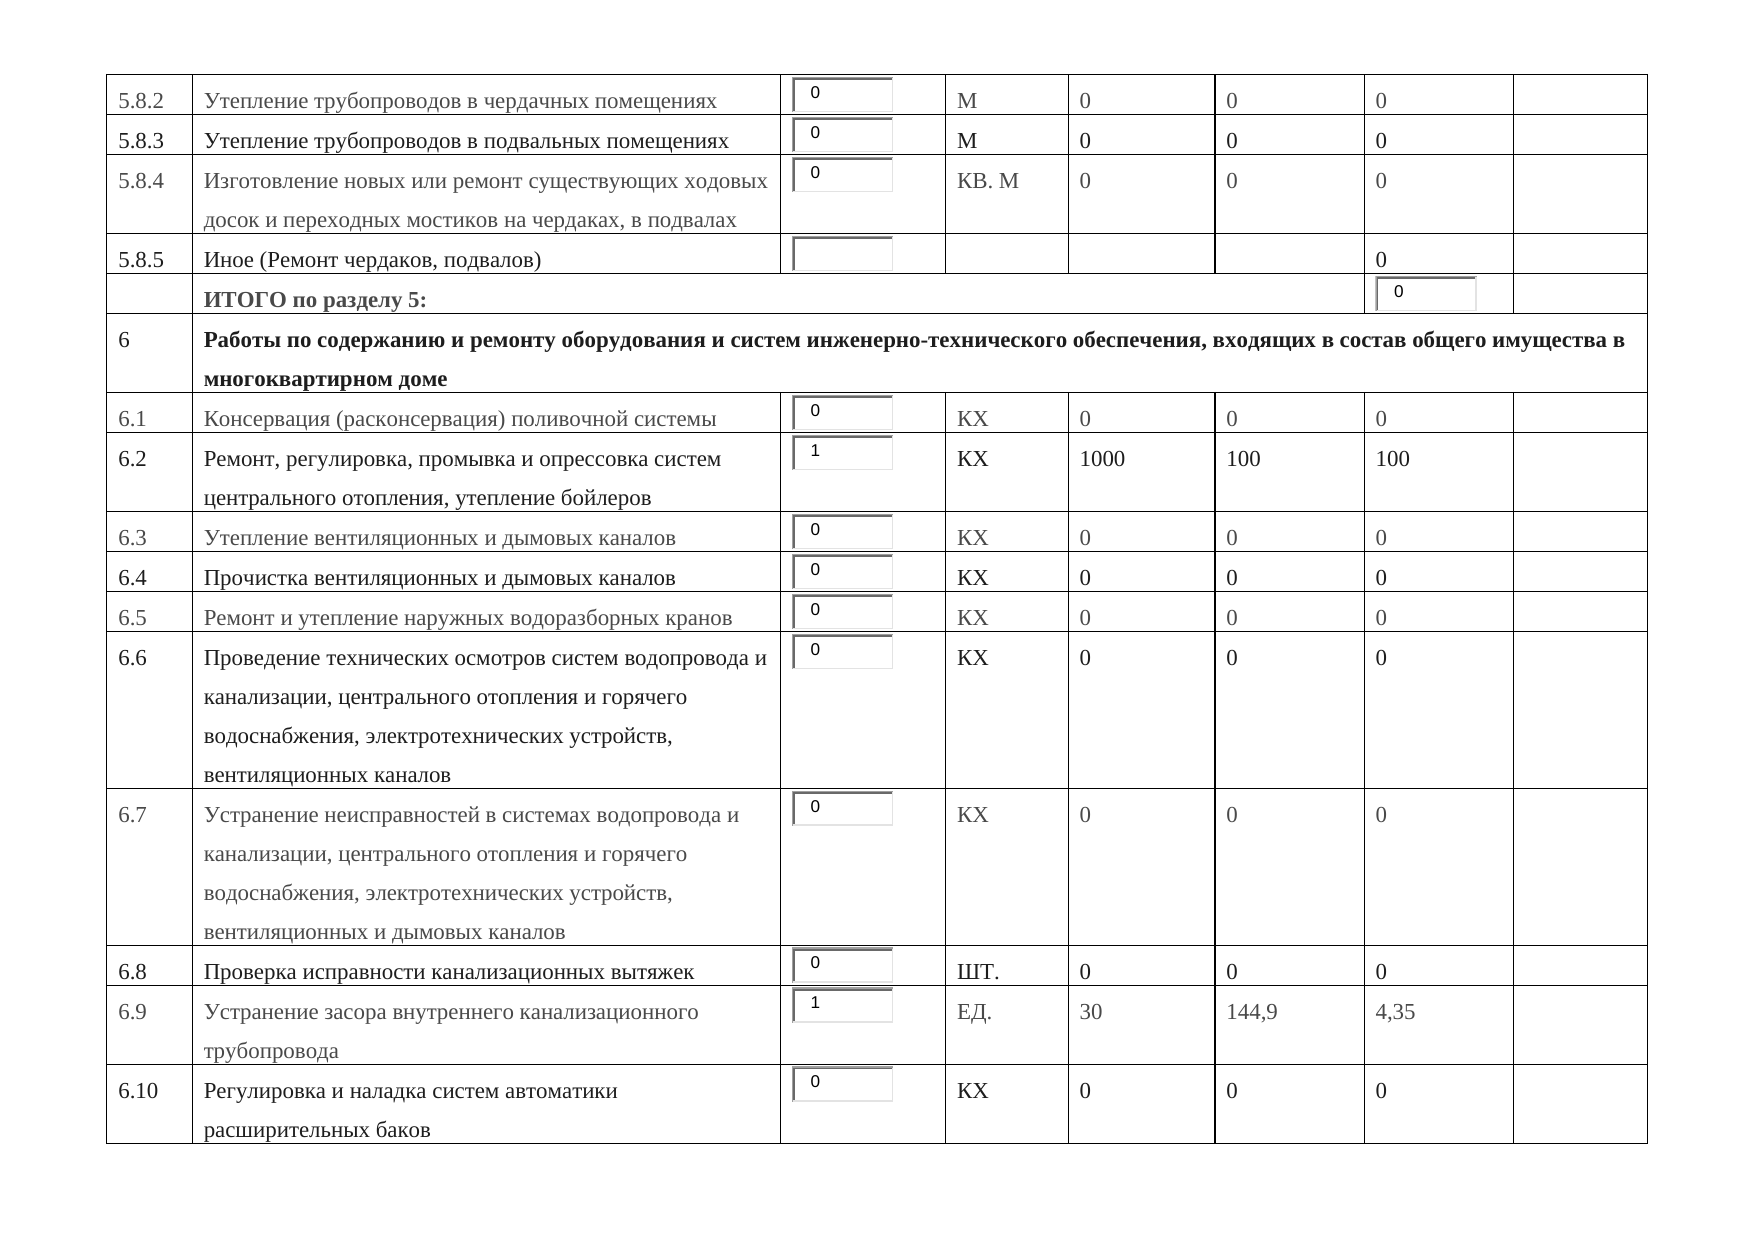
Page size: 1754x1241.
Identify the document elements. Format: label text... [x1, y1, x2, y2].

table_cell [1514, 632, 1647, 788]
table_cell КХ [946, 1065, 1068, 1142]
table_cell [107, 274, 192, 313]
table_cell 100 [1216, 433, 1364, 511]
table_cell 0 [1365, 75, 1513, 114]
table_cell [1514, 592, 1647, 631]
table_cell КХ [946, 592, 1068, 631]
table_cell 0 [1069, 512, 1214, 551]
table_cell КХ [946, 512, 1068, 551]
table_cell 0 [1216, 155, 1364, 233]
table_cell 0 [1069, 75, 1214, 114]
table_cell 0 [1216, 393, 1364, 432]
table_cell КХ [946, 789, 1068, 944]
table_cell [781, 632, 945, 788]
table_cell Устранение неисправностей в системах водопровода и канализации, центрального отопления и горячего водоснабжения, электротехнических устройств, вентиляционных и дымовых каналов [193, 789, 780, 944]
table_cell КХ [946, 632, 1068, 788]
table_cell 0 [1365, 1065, 1513, 1142]
table_cell [781, 592, 945, 631]
table_cell 6.6 [107, 632, 192, 788]
table_cell 0 [1216, 512, 1364, 551]
table_cell Работы по содержанию и ремонту оборудования и систем инженерно-технического обеспечения, входящих в состав общего имущества в многоквартирном доме [193, 314, 1647, 392]
table_cell 0 [1365, 632, 1513, 788]
table_cell [781, 75, 945, 114]
table_cell 0 [1069, 115, 1214, 154]
table_cell 0 [1365, 155, 1513, 233]
table_cell 5.8.4 [107, 155, 192, 233]
table_cell [781, 155, 945, 233]
table_cell Ремонт, регулировка, промывка и опрессовка систем центрального отопления, утепление бойлеров [193, 433, 780, 511]
table_cell [1514, 155, 1647, 233]
table_cell 6.2 [107, 433, 192, 511]
table_cell ИТОГО по разделу 5: [193, 274, 1364, 313]
table_cell ШТ. [946, 946, 1068, 984]
table_cell 6.1 [107, 393, 192, 432]
table_cell 0 [1365, 552, 1513, 591]
table_cell 6.3 [107, 512, 192, 551]
table_cell [1514, 552, 1647, 591]
table_cell 5.8.2 [107, 75, 192, 114]
table_cell [1514, 393, 1647, 432]
table_cell [781, 115, 945, 154]
table_cell КХ [946, 433, 1068, 511]
table_cell Проведение технических осмотров систем водопровода и канализации, центрального отопления и горячего водоснабжения, электротехнических устройств, вентиляционных каналов [193, 632, 780, 788]
table_cell [1514, 946, 1647, 984]
table_cell 0 [1216, 1065, 1364, 1142]
table_cell 144,9 [1216, 986, 1364, 1063]
table_cell 6.4 [107, 552, 192, 591]
table_cell 0 [1069, 393, 1214, 432]
table_cell Утепление трубопроводов в чердачных помещениях [193, 75, 780, 114]
table_cell КВ. М [946, 155, 1068, 233]
table_cell 0 [1365, 789, 1513, 944]
table_cell 0 [1216, 115, 1364, 154]
table_cell Регулировка и наладка систем автоматики расширительных баков [193, 1065, 780, 1142]
table_cell 0 [1069, 632, 1214, 788]
table_cell [1514, 789, 1647, 944]
table_cell Ремонт и утепление наружных водоразборных кранов [193, 592, 780, 631]
table_cell 30 [1069, 986, 1214, 1063]
table_cell [781, 552, 945, 591]
table_cell 0 [1216, 946, 1364, 984]
table_cell 0 [1365, 946, 1513, 984]
table_cell 0 [1069, 1065, 1214, 1142]
table_cell 0 [1069, 789, 1214, 944]
table_cell 6.10 [107, 1065, 192, 1142]
table_cell [1514, 234, 1647, 273]
table_cell КХ [946, 552, 1068, 591]
table_cell 6.8 [107, 946, 192, 984]
table_cell 6.5 [107, 592, 192, 631]
table_cell [781, 946, 945, 984]
table_cell 0 [1216, 552, 1364, 591]
table_cell Проверка исправности канализационных вытяжек [193, 946, 780, 984]
table_cell 0 [1365, 115, 1513, 154]
table_cell Прочистка вентиляционных и дымовых каналов [193, 552, 780, 591]
table_cell 0 [1216, 75, 1364, 114]
table_cell 0 [1216, 632, 1364, 788]
table_cell [1514, 115, 1647, 154]
table_cell 4,35 [1365, 986, 1513, 1063]
table_cell [781, 986, 945, 1063]
table_cell 1000 [1069, 433, 1214, 511]
table_cell КХ [946, 393, 1068, 432]
table_cell 0 [1069, 552, 1214, 591]
table_cell Консервация (расконсервация) поливочной системы [193, 393, 780, 432]
table_cell [946, 234, 1068, 273]
table_cell [1514, 986, 1647, 1063]
table_cell [1216, 234, 1364, 273]
table_cell Устранение засора внутреннего канализационного трубопровода [193, 986, 780, 1063]
table_cell 0 [1216, 789, 1364, 944]
table_cell [1514, 433, 1647, 511]
table_cell Утепление вентиляционных и дымовых каналов [193, 512, 780, 551]
table_cell [1365, 274, 1513, 313]
table_cell 6.7 [107, 789, 192, 944]
table_cell [781, 234, 945, 273]
table_cell [781, 393, 945, 432]
table_cell ЕД. [946, 986, 1068, 1063]
table_cell 0 [1069, 155, 1214, 233]
table_cell [781, 1065, 945, 1142]
table_cell Иное (Ремонт чердаков, подвалов) [193, 234, 780, 273]
table_cell [1514, 75, 1647, 114]
table_cell [1069, 234, 1214, 273]
table_cell 0 [1069, 592, 1214, 631]
table_cell 100 [1365, 433, 1513, 511]
table_cell [781, 789, 945, 944]
table_cell Утепление трубопроводов в подвальных помещениях [193, 115, 780, 154]
table_cell 0 [1365, 393, 1513, 432]
table_cell 5.8.3 [107, 115, 192, 154]
table_cell [781, 433, 945, 511]
table_cell 0 [1216, 592, 1364, 631]
table_cell 0 [1365, 234, 1513, 273]
table_cell 0 [1365, 512, 1513, 551]
table_cell 5.8.5 [107, 234, 192, 273]
table_cell М [946, 115, 1068, 154]
table_cell 0 [1365, 592, 1513, 631]
table_cell [781, 512, 945, 551]
table_cell [1514, 1065, 1647, 1142]
table_cell М [946, 75, 1068, 114]
table_cell 0 [1069, 946, 1214, 984]
table_cell 6 [107, 314, 192, 392]
table_cell [1514, 274, 1647, 313]
table_cell [1514, 512, 1647, 551]
table_cell Изготовление новых или ремонт существующих ходовых досок и переходных мостиков на чердаках, в подвалах [193, 155, 780, 233]
table_cell 6.9 [107, 986, 192, 1063]
